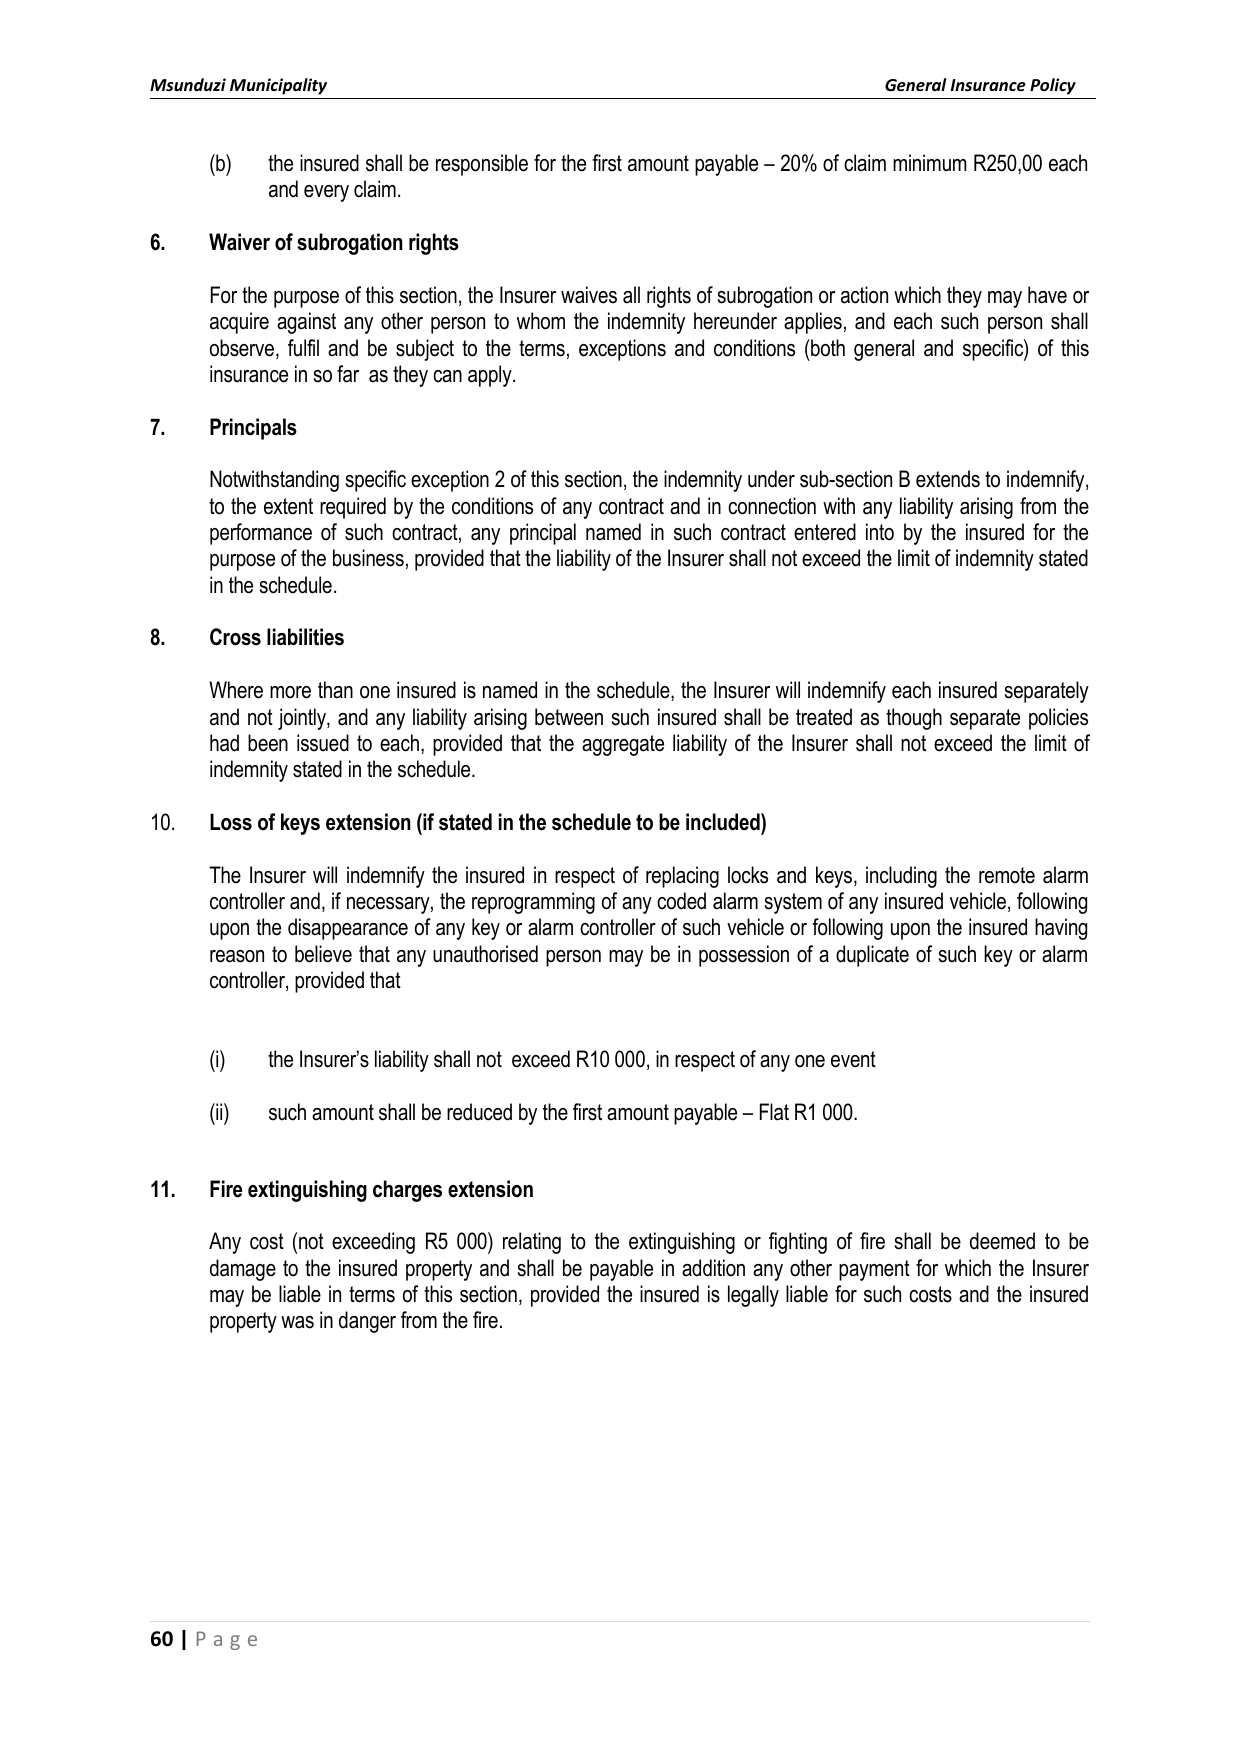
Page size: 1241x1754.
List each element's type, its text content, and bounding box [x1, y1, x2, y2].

text 10. Loss of keys extension (if stated in the schedule to be included) [150, 809, 1090, 835]
text 11. Fire extinguishing charges extension [150, 1176, 1090, 1202]
text The Insurer will indemnify the insured in respect of replacing locks and keys, including the remote alarm controller and, if necessary, the reprogramming of any coded alarm system of any insured vehicle, following upon the disappearance of any key or alarm controller of such vehicle or following upon the insured having reason to believe that any unauthorised person may be in possession of a duplicate of such key or alarm controller, provided that [150, 862, 1090, 993]
text 7. Principals [150, 413, 1090, 440]
text (ii) such amount shall be reduced by the first amount payable – Flat R1 000. [150, 1099, 1090, 1125]
text 8. Cross liabilities [150, 624, 1090, 651]
text 6. Waiver of subrogation rights [150, 229, 1090, 255]
text For the purpose of this section, the Insurer waives all rights of subrogation or action which they may have or acquire against any other person to whom the indemnity hereunder applies, and each such person shall observe, fulfil and be subject to the terms, exceptions and conditions (both general and specific) of this insurance in so far as they can apply. [150, 282, 1090, 387]
text Where more than one insured is named in the schedule, the Insurer will indemnify each insured separately and not jointly, and any liability arising between such insured shall be treated as though separate policies had been issued to each, provided that the aggregate liability of the Insurer shall not exceed the limit of indemnity stated in the schedule. [150, 677, 1090, 782]
text Any cost (not exceeding R5 000) relating to the extinguishing or fighting of fire shall be deemed to be damage to the insured property and shall be payable in addition any other payment for which the Insurer may be liable in terms of this section, provided the insured is legally liable for such costs and the insured property was in danger from the fire. [150, 1228, 1090, 1334]
text (b) the insured shall be responsible for the first amount payable – 20% of claim minimum R250,00 each and every claim. [150, 150, 1090, 203]
text Notwithstanding specific exception 2 of this section, the indemnity under sub-section B extends to indemnify, to the extent required by the conditions of any contract and in connection with any liability arising from the performance of such contract, any principal named in such contract entered into by the insured for the purpose of the business, provided that the liability of the Insurer shall not exceed the limit of indemnity stated in the schedule. [150, 466, 1090, 598]
text (i) the Insurer’s liability shall not exceed R10 000, in respect of any one event [150, 1046, 1090, 1072]
